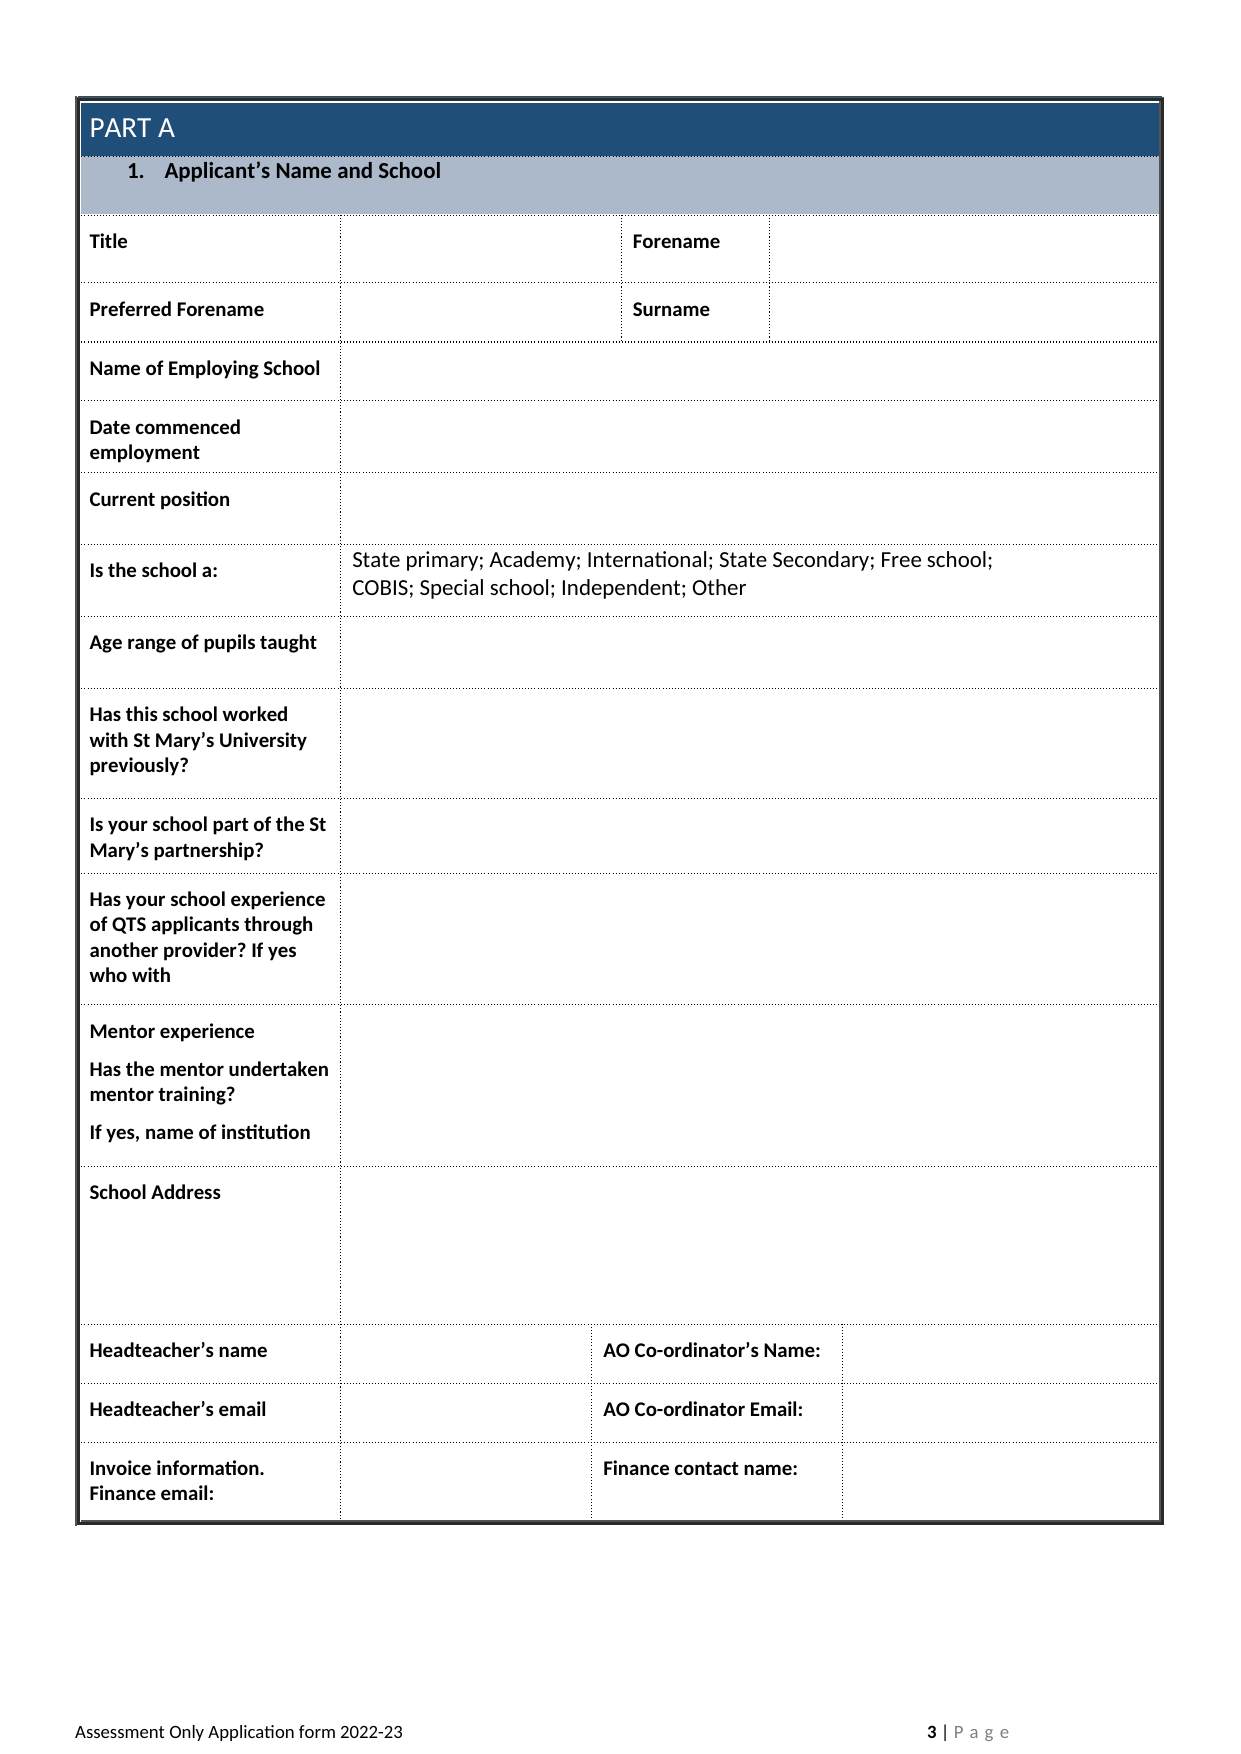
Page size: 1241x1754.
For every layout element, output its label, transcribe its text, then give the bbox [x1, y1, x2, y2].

table_cell Forename [621, 215, 769, 282]
table_cell Finance contact name: [592, 1442, 843, 1520]
table_cell Headteacher’s email [81, 1383, 341, 1442]
table_cell [341, 1166, 1159, 1323]
table_cell [341, 282, 621, 341]
table_cell [341, 1383, 592, 1442]
table_cell [341, 215, 621, 282]
table_cell [341, 1442, 592, 1520]
table_cell Has this school worked with St Mary’s University previously? [81, 688, 341, 798]
table_cell [341, 688, 1159, 798]
table_cell [341, 1004, 1159, 1166]
table_cell [341, 873, 1159, 1004]
table_cell [341, 341, 1159, 400]
table_cell Applicant’s Name and School [81, 156, 1159, 214]
table_cell Mentor experience Has the mentor undertaken mentor training? If yes, name of institution [81, 1004, 341, 1166]
table_cell [843, 1442, 1159, 1520]
table_cell Title [81, 215, 341, 282]
table_cell Is the school a: [81, 544, 341, 616]
table_cell [341, 472, 1159, 544]
table_cell Date commenced employment [81, 400, 341, 472]
table_cell [769, 282, 1159, 341]
table_cell Has your school experience of QTS applicants through another provider? If yes who with [81, 873, 341, 1004]
table_cell Name of Employing School [81, 341, 341, 400]
table_cell AO Co-ordinator’s Name: [592, 1324, 843, 1382]
table_cell [341, 616, 1159, 688]
table_cell School Address [81, 1166, 341, 1323]
table_cell [341, 798, 1159, 872]
table_cell Surname [621, 282, 769, 341]
table_cell Age range of pupils taught [81, 616, 341, 688]
table_cell AO Co-ordinator Email: [592, 1383, 843, 1442]
table_cell [341, 400, 1159, 472]
table_cell [843, 1324, 1159, 1382]
table_cell Headteacher’s name [81, 1324, 341, 1382]
table_cell Preferred Forename [81, 282, 341, 341]
table_cell [769, 215, 1159, 282]
table_cell [843, 1383, 1159, 1442]
table_cell [341, 1324, 592, 1382]
table_header PART A [81, 103, 1159, 156]
table_cell State primary; Academy; International; State Secondary; Free school; COBIS; Special school; Independent; Other [341, 544, 1159, 616]
table_cell Current position [81, 472, 341, 544]
table_cell Is your school part of the St Mary’s partnership? [81, 798, 341, 872]
table_cell Invoice information. Finance email: [81, 1442, 341, 1520]
